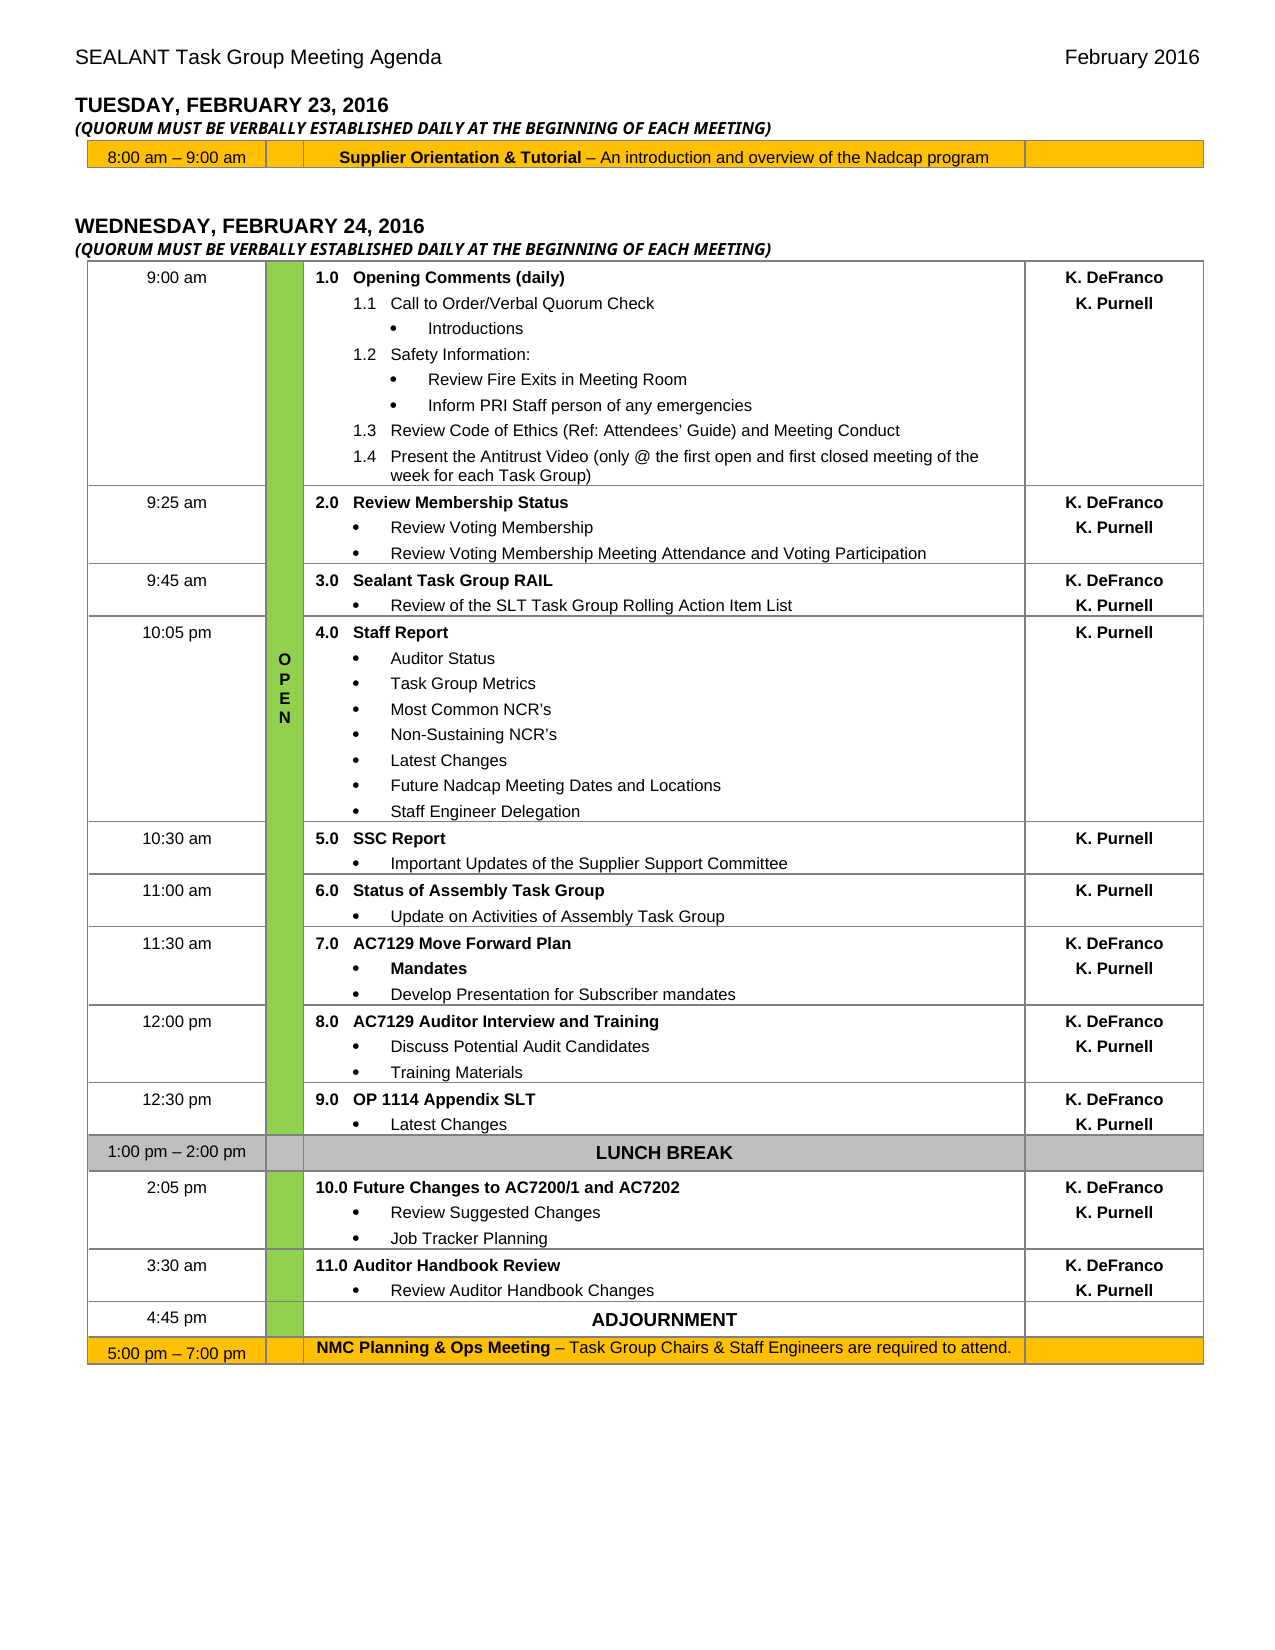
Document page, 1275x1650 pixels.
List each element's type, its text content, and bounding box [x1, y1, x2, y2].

table_cell Sealant Task Group RAIL Review of the SLT Task Group Rolling Action Item List [304, 564, 1024, 615]
table_header [267, 141, 303, 167]
table_cell Review Membership Status Review Voting Membership Review Voting Membership Meeting Attendance and Voting Participation [304, 486, 1024, 563]
table_cell SSC Report Important Updates of the Supplier Support Committee [304, 822, 1024, 873]
table_cell K. DeFranco K. Purnell [1026, 564, 1203, 615]
text Wednesday, FEBRUARY 24, 2016 [75, 214, 1200, 238]
table_cell 5:00 pm – 7:00 pm [88, 1337, 265, 1363]
table_cell 11:30 am [88, 927, 265, 1004]
text (quorum must be verbally established DAILY at the beginning of each meeting) [75, 117, 1200, 139]
table_cell [267, 1338, 303, 1363]
table_cell Status of Assembly Task Group Update on Activities of Assembly Task Group [304, 875, 1024, 926]
table_header K. DeFranco K. Purnell [1026, 262, 1203, 485]
table_cell K. Purnell [1026, 822, 1203, 873]
table_cell 1:00 pm – 2:00 pm [88, 1135, 265, 1170]
table_cell K. DeFranco K. Purnell [1026, 486, 1203, 563]
table_header Opening Comments (daily) Call to Order/Verbal Quorum Check Introductions Safety Information: Review Fire Exits in Meeting Room Inform PRI Staff person of any emergencies Review Code of Ethics (Ref: Attendees’ Guide) and Meeting Conduct Present the Antitrust Video (only @ the first open and first closed meeting of the week for each Task Group) [304, 262, 1024, 485]
table_cell [267, 1172, 303, 1248]
table_cell 2:05 pm [88, 1171, 265, 1248]
table_cell K. DeFranco K. Purnell [1026, 1006, 1203, 1082]
table_cell [1026, 1136, 1203, 1170]
text (quorum must be verbally established DAILY at the beginning of each meeting) [75, 238, 1200, 260]
text Tuesday, FEBRUARY 23, 2016 [75, 93, 1200, 117]
table_cell 11:00 am [88, 874, 265, 926]
table_cell 9:25 am [88, 486, 265, 563]
table_header 9:00 am [88, 262, 265, 485]
table_cell 3:30 am [88, 1249, 265, 1301]
table_cell [267, 1250, 303, 1301]
table_cell K. DeFranco K. Purnell [1026, 1083, 1203, 1134]
table_header 8:00 am – 9:00 am [88, 141, 265, 167]
table_cell K. DeFranco K. Purnell [1026, 1172, 1203, 1248]
table_cell AC7129 Move Forward Plan Mandates Develop Presentation for Subscriber mandates [304, 927, 1024, 1004]
table_header [1026, 141, 1203, 167]
table_cell Lunch Break [304, 1136, 1024, 1170]
table_cell K. Purnell [1026, 617, 1203, 821]
table_cell OP 1114 Appendix SLT Latest Changes [304, 1083, 1024, 1134]
table_cell [1026, 1338, 1203, 1363]
table_cell 12:00 pm [88, 1005, 265, 1082]
table_cell [267, 1302, 303, 1336]
table_cell [267, 1136, 303, 1170]
table_cell AC7129 Auditor Interview and Training Discuss Potential Audit Candidates Training Materials [304, 1006, 1024, 1082]
table_cell 12:30 pm [88, 1083, 265, 1134]
table_header OPEN [267, 262, 303, 1134]
table_cell NMC Planning & Ops Meeting – Task Group Chairs & Staff Engineers are required to attend. [304, 1338, 1024, 1363]
table_cell Future Changes to AC7200/1 and AC7202 Review Suggested Changes Job Tracker Planning [304, 1172, 1024, 1248]
table_cell K. DeFranco K. Purnell [1026, 1250, 1203, 1301]
table_cell 4:45 pm [88, 1302, 265, 1336]
table_cell [1026, 1302, 1203, 1336]
table_cell 10:30 am [88, 822, 265, 873]
table_cell 10:05 pm [88, 616, 265, 821]
table_cell Auditor Handbook Review Review Auditor Handbook Changes [304, 1250, 1024, 1301]
table_cell Staff Report Auditor Status Task Group Metrics Most Common NCR’s Non-Sustaining NCR’s Latest Changes Future Nadcap Meeting Dates and Locations Staff Engineer Delegation [304, 617, 1024, 821]
table_cell 9:45 am [88, 564, 265, 615]
table_cell K. DeFranco K. Purnell [1026, 927, 1203, 1004]
table_cell ADJOURNMENT [304, 1302, 1024, 1336]
table_header Supplier Orientation & Tutorial – An introduction and overview of the Nadcap program [304, 141, 1024, 167]
table_cell K. Purnell [1026, 875, 1203, 926]
